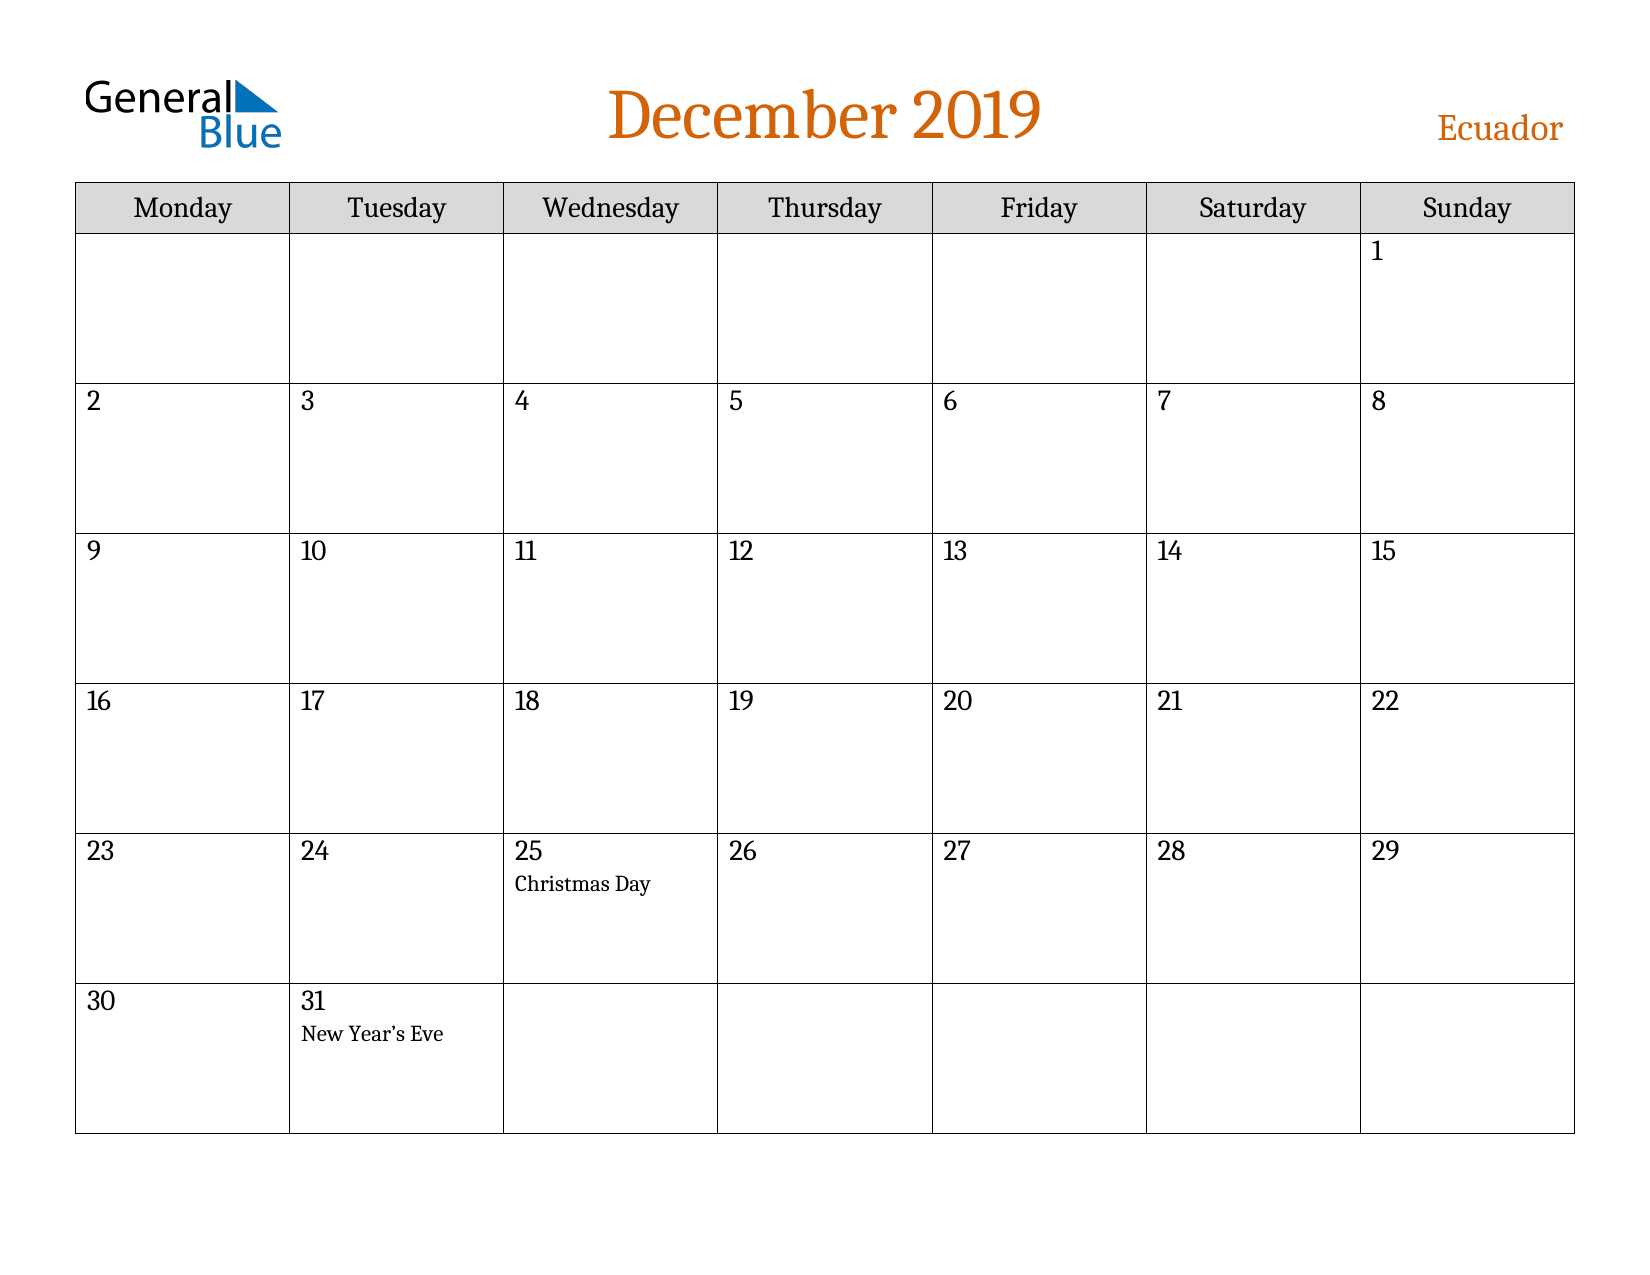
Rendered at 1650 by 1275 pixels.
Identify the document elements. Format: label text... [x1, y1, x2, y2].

table_cell 1 [1361, 234, 1574, 270]
table_cell 18 [504, 684, 717, 720]
table_cell 23 [76, 834, 289, 870]
table_cell [718, 1020, 932, 1133]
table_header [76, 75, 503, 182]
table_cell 2 [76, 384, 289, 420]
table_cell Wednesday [504, 183, 717, 233]
table_cell [504, 420, 717, 533]
table_cell [1361, 984, 1574, 1020]
table_cell 7 [1147, 384, 1360, 420]
table_cell [290, 420, 503, 533]
table_cell [718, 270, 932, 383]
table_cell [933, 870, 1146, 983]
table_cell [1147, 1020, 1360, 1133]
table_cell 20 [933, 684, 1146, 720]
table_cell [718, 984, 932, 1020]
table_cell [76, 270, 289, 383]
table_cell [718, 870, 932, 983]
table_cell 6 [933, 384, 1146, 420]
table_cell [76, 234, 289, 270]
table_cell 21 [1147, 684, 1360, 720]
table_cell 25 [504, 834, 717, 870]
table_cell 13 [933, 534, 1146, 570]
table_cell [718, 420, 932, 533]
table_cell [1147, 984, 1360, 1020]
table_cell [933, 720, 1146, 833]
table_cell 10 [290, 534, 503, 570]
table_cell 9 [76, 534, 289, 570]
table_cell [290, 570, 503, 683]
table_cell [290, 720, 503, 833]
table_cell 17 [290, 684, 503, 720]
table_cell 11 [504, 534, 717, 570]
table_cell [933, 984, 1146, 1020]
table_cell [1147, 234, 1360, 270]
table_header Ecuador [1146, 75, 1574, 182]
table_cell [933, 570, 1146, 683]
table_cell [1147, 420, 1360, 533]
table_cell [504, 270, 717, 383]
table_cell 31 [290, 984, 503, 1020]
table_cell [76, 870, 289, 983]
table_cell 22 [1361, 684, 1574, 720]
table_cell [504, 570, 717, 683]
table_cell 19 [718, 684, 932, 720]
table_cell Christmas Day [504, 870, 717, 983]
table_cell [1147, 270, 1360, 383]
table_cell [1147, 570, 1360, 683]
table_cell 28 [1147, 834, 1360, 870]
table_cell [1361, 570, 1574, 683]
table_cell [933, 234, 1146, 270]
table_cell 26 [718, 834, 932, 870]
table_cell Sunday [1361, 183, 1574, 233]
table_cell [718, 234, 932, 270]
table_cell 5 [718, 384, 932, 420]
table_cell [290, 234, 503, 270]
table_cell [1361, 720, 1574, 833]
table_cell [76, 420, 289, 533]
table_cell 29 [1361, 834, 1574, 870]
table_cell Tuesday [290, 183, 503, 233]
table_cell [76, 570, 289, 683]
table_cell [504, 1020, 717, 1133]
table_cell [718, 720, 932, 833]
table_cell [1361, 870, 1574, 983]
table_cell Friday [933, 183, 1146, 233]
table_cell 3 [290, 384, 503, 420]
table_cell New Year’s Eve [290, 1020, 503, 1133]
table_cell 4 [504, 384, 717, 420]
table_cell [290, 870, 503, 983]
table_header December 2019 [504, 75, 1146, 182]
table_cell [1147, 870, 1360, 983]
table_cell [504, 234, 717, 270]
table_cell 12 [718, 534, 932, 570]
table_cell Saturday [1147, 183, 1360, 233]
table_cell [76, 1020, 289, 1133]
table_cell [933, 270, 1146, 383]
table_cell [504, 984, 717, 1020]
table_cell [718, 570, 932, 683]
table_cell [1361, 270, 1574, 383]
table_cell [290, 270, 503, 383]
table_cell [1361, 1020, 1574, 1133]
table_cell Thursday [718, 183, 932, 233]
table_cell 8 [1361, 384, 1574, 420]
table_cell 27 [933, 834, 1146, 870]
table_cell 16 [76, 684, 289, 720]
table_cell [933, 420, 1146, 533]
table_cell [1147, 720, 1360, 833]
table_cell 30 [76, 984, 289, 1020]
table_cell 15 [1361, 534, 1574, 570]
table_cell [76, 720, 289, 833]
table_cell [1361, 420, 1574, 533]
table_cell 24 [290, 834, 503, 870]
table_cell [504, 720, 717, 833]
table_cell Monday [76, 183, 289, 233]
table_cell 14 [1147, 534, 1360, 570]
picture [86, 80, 281, 148]
table_cell [933, 1020, 1146, 1133]
